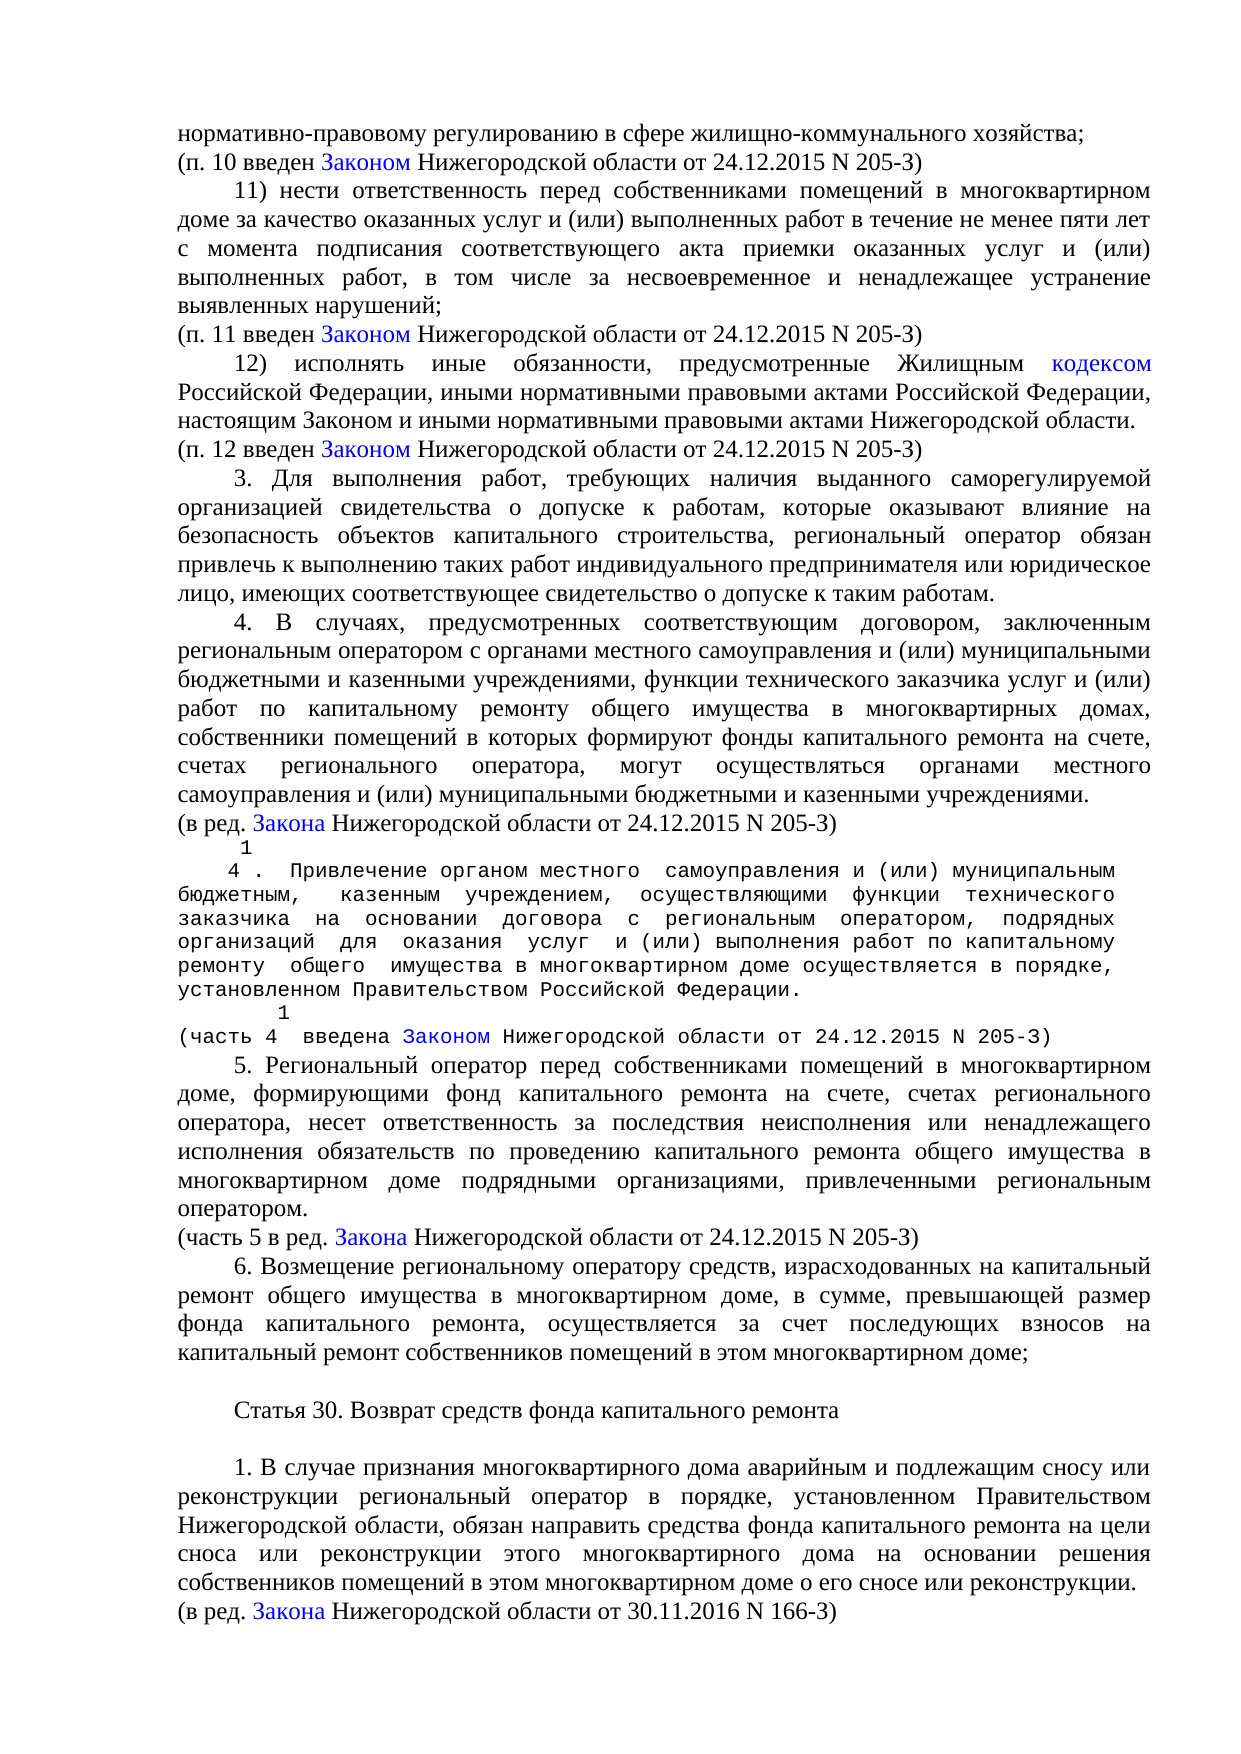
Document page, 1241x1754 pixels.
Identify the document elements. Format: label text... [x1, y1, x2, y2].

text (п. 12 введен Законом Нижегородской области от 24.12.2015 N 205-З) [177, 434, 1152, 463]
text 1 [177, 1002, 1152, 1026]
text 4. В случаях, предусмотренных соответствующим договором, заключенным региональным оператором с органами местного самоуправления и (или) муниципальными бюджетными и казенными учреждениями, функции технического заказчика услуг и (или) работ по капитальному ремонту общего имущества в многоквартирных домах, собственники помещений в которых формируют фонды капитального ремонта на счете, счетах регионального оператора, могут осуществляться органами местного самоуправления и (или) муниципальными бюджетными и казенными учреждениями. [177, 607, 1152, 808]
text 3. Для выполнения работ, требующих наличия выданного саморегулируемой организацией свидетельства о допуске к работам, которые оказывают влияние на безопасность объектов капитального строительства, региональный оператор обязан привлечь к выполнению таких работ индивидуального предпринимателя или юридическое лицо, имеющих соответствующее свидетельство о допуске к таким работам. [177, 463, 1152, 607]
text 5. Региональный оператор перед собственниками помещений в многоквартирном доме, формирующими фонд капитального ремонта на счете, счетах регионального оператора, несет ответственность за последствия неисполнения или ненадлежащего исполнения обязательств по проведению капитального ремонта общего имущества в многоквартирном доме подрядными организациями, привлеченными региональным оператором. [177, 1050, 1152, 1222]
text (п. 11 введен Законом Нижегородской области от 24.12.2015 N 205-З) [177, 319, 1152, 348]
text 11) нести ответственность перед собственниками помещений в многоквартирном доме за качество оказанных услуг и (или) выполненных работ в течение не менее пяти лет с момента подписания соответствующего акта приемки оказанных услуг и (или) выполненных работ, в том числе за несвоевременное и ненадлежащее устранение выявленных нарушений; [177, 176, 1152, 319]
text (п. 10 введен Законом Нижегородской области от 24.12.2015 N 205-З) [177, 147, 1152, 176]
text (в ред. Закона Нижегородской области от 24.12.2015 N 205-З) [177, 808, 1152, 837]
text 1 [177, 837, 1152, 861]
text 12) исполнять иные обязанности, предусмотренные Жилищным кодексом Российской Федерации, иными нормативными правовыми актами Российской Федерации, настоящим Законом и иными нормативными правовыми актами Нижегородской области. [177, 348, 1152, 434]
text 1. В случае признания многоквартирного дома аварийным и подлежащим сносу или реконструкции региональный оператор в порядке, установленном Правительством Нижегородской области, обязан направить средства фонда капитального ремонта на цели сноса или реконструкции этого многоквартирного дома на основании решения собственников помещений в этом многоквартирном доме о его сносе или реконструкции. [177, 1452, 1152, 1596]
text установленном Правительством Российской Федерации. [177, 979, 1152, 1002]
text организаций для оказания услуг и (или) выполнения работ по капитальному [177, 931, 1152, 955]
text 4 . Привлечение органом местного самоуправления и (или) муниципальным [177, 861, 1152, 884]
text (часть 5 в ред. Закона Нижегородской области от 24.12.2015 N 205-З) [177, 1222, 1152, 1251]
text (в ред. Закона Нижегородской области от 30.11.2016 N 166-З) [177, 1596, 1152, 1625]
text (часть 4 введена Законом Нижегородской области от 24.12.2015 N 205-З) [177, 1026, 1152, 1050]
text бюджетным, казенным учреждением, осуществляющими функции технического [177, 884, 1152, 908]
text заказчика на основании договора с региональным оператором, подрядных [177, 908, 1152, 931]
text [177, 118, 1152, 147]
text ремонту общего имущества в многоквартирном доме осуществляется в порядке, [177, 955, 1152, 979]
text 6. Возмещение региональному оператору средств, израсходованных на капитальный ремонт общего имущества в многоквартирном доме, в сумме, превышающей размер фонда капитального ремонта, осуществляется за счет последующих взносов на капитальный ремонт собственников помещений в этом многоквартирном доме; [177, 1251, 1152, 1366]
text Статья 30. Возврат средств фонда капитального ремонта [177, 1395, 1152, 1423]
